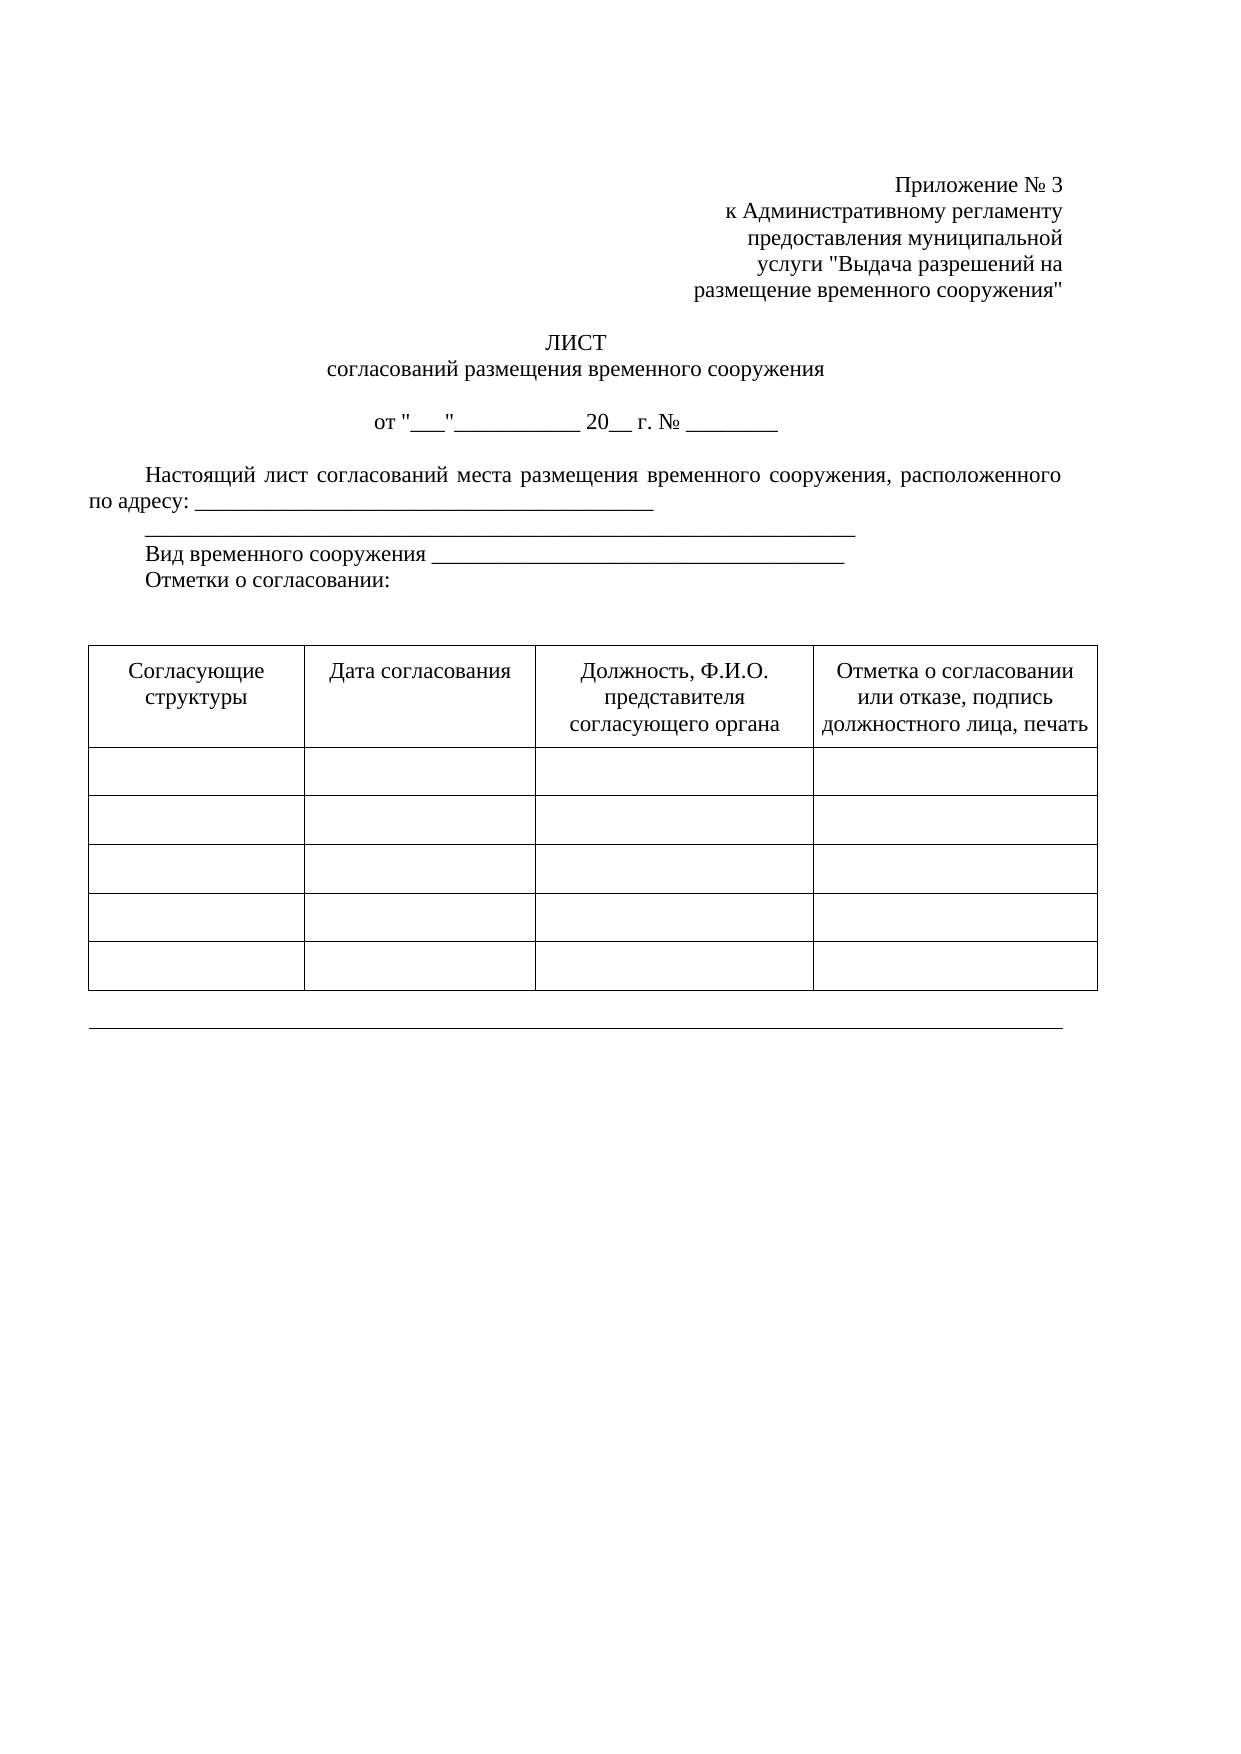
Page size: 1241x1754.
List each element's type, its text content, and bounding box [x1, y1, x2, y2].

text согласований размещения временного сооружения [88, 355, 1063, 382]
table_cell [89, 796, 304, 844]
table_header Дата согласования [305, 646, 535, 747]
table_cell [814, 894, 1097, 941]
text услуги "Выдача разрешений на [88, 250, 1063, 276]
table_cell [305, 942, 535, 990]
table_cell [536, 942, 813, 990]
table_cell [89, 845, 304, 892]
table_header Согласующие структуры [89, 646, 304, 747]
text Приложение № 3 [88, 171, 1063, 197]
table_cell [305, 845, 535, 892]
text от "___"___________ 20__ г. № ________ [88, 408, 1063, 434]
table_cell [305, 796, 535, 844]
text ______________________________________________________________ [88, 513, 1063, 540]
text Отметки о согласовании: [88, 566, 1063, 592]
table_cell [814, 748, 1097, 795]
table_cell [536, 796, 813, 844]
table_cell [89, 748, 304, 795]
table_cell [814, 845, 1097, 892]
table_cell [305, 894, 535, 941]
table_cell [536, 845, 813, 892]
table_cell [814, 942, 1097, 990]
table_cell [305, 748, 535, 795]
table_cell [536, 748, 813, 795]
table_header Отметка о согласовании или отказе, подпись должностного лица, печать [814, 646, 1097, 747]
table_cell [536, 894, 813, 941]
text предоставления муниципальной [88, 223, 1063, 250]
text Настоящий лист согласований места размещения временного сооружения, расположенного по адресу: ________________________________________ [88, 461, 1063, 513]
text к Административному регламенту [88, 197, 1063, 223]
table_header Должность, Ф.И.О. представителя согласующего органа [536, 646, 813, 747]
table_cell [89, 942, 304, 990]
text размещение временного сооружения" [88, 276, 1063, 303]
table_cell [89, 894, 304, 941]
table_cell [814, 796, 1097, 844]
text ЛИСТ [88, 329, 1063, 355]
text Вид временного сооружения ____________________________________ [88, 540, 1063, 566]
